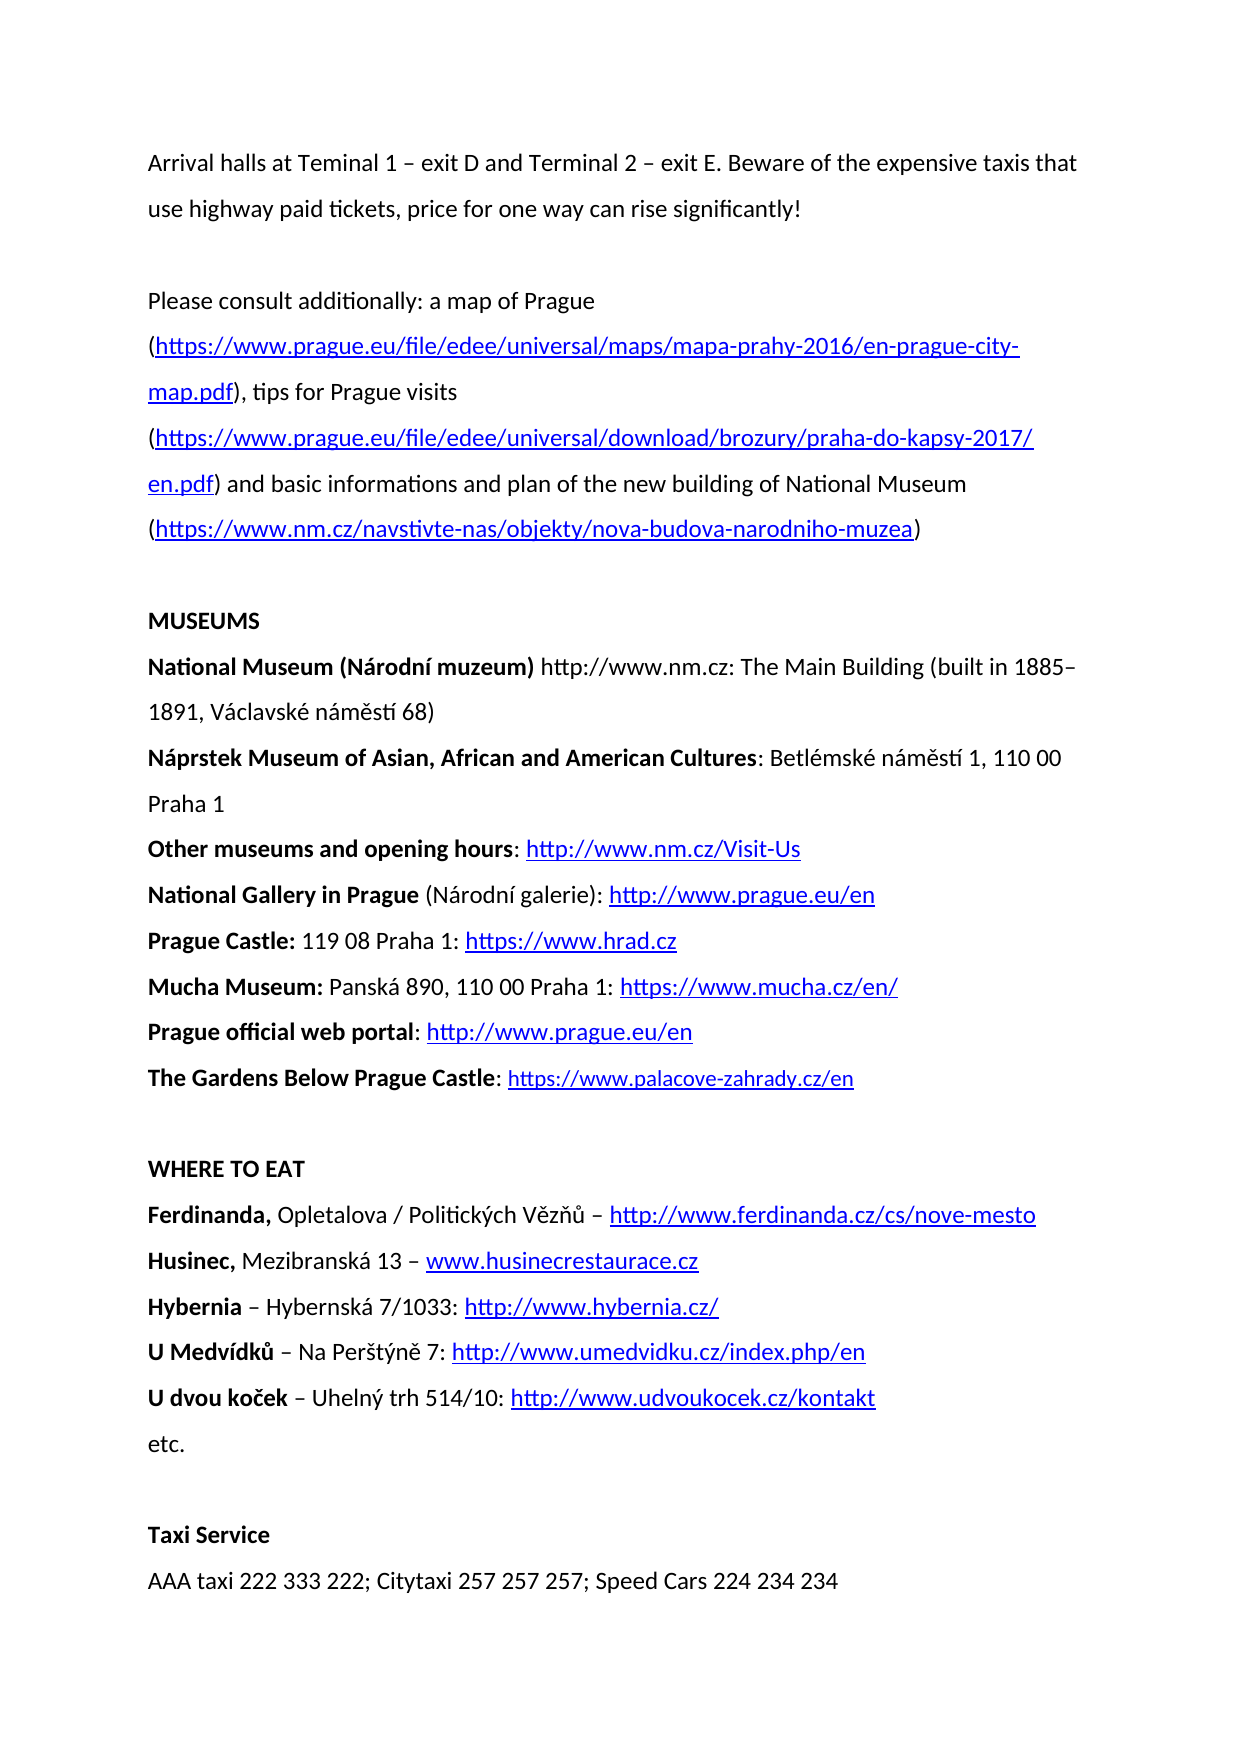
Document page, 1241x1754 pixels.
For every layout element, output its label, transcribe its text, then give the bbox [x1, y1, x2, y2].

text WHERE TO EAT [148, 1154, 1093, 1184]
text U dvou koček – Uhelný trh 514/10: http://www.udvoukocek.cz/kontakt [148, 1382, 1093, 1413]
text U Medvídků – Na Perštýně 7: http://www.umedvidku.cz/index.php/en [148, 1337, 1093, 1367]
text MUSEUMS [148, 605, 1093, 635]
text AAA taxi 222 333 222; Citytaxi 257 257 257; Speed Cars 224 234 234 [148, 1565, 1093, 1596]
text Other museums and opening hours: http://www.nm.cz/Visit-Us [148, 833, 1093, 864]
text The Gardens Below Prague Castle: https://www.palacove-zahrady.cz/en [148, 1062, 1093, 1093]
text National Museum (Národní muzeum) http://www.nm.cz: The Main Building (built in 1885–1891, Václavské náměstí 68) [148, 651, 1093, 727]
text Prague Castle: 119 08 Praha 1: https://www.hrad.cz [148, 925, 1093, 956]
text National Gallery in Prague (Národní galerie): http://www.prague.eu/en [148, 879, 1093, 910]
text etc. [148, 1428, 1093, 1458]
text Hybernia – Hybernská 7/1033: http://www.hybernia.cz/ [148, 1291, 1093, 1321]
text Please consult additionally: a map of Prague (https://www.prague.eu/file/edee/universal/maps/mapa-prahy-2016/en-prague-city-map.pdf), tips for Prague visits (https://www.prague.eu/file/edee/universal/download/brozury/praha-do-kapsy-2017/en.pdf) and basic informations and plan of the new building of National Museum (https://www.nm.cz/navstivte-nas/objekty/nova-budova-narodniho-muzea) [148, 285, 1093, 544]
text Husinec, Mezibranská 13 – www.husinecrestaurace.cz [148, 1245, 1093, 1276]
text Ferdinanda, Opletalova / Politických Vězňů – http://www.ferdinanda.cz/cs/nove-mesto [148, 1199, 1093, 1230]
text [148, 148, 1093, 224]
text Prague official web portal: http://www.prague.eu/en [148, 1016, 1093, 1047]
text Mucha Museum: Panská 890, 110 00 Praha 1: https://www.mucha.cz/en/ [148, 971, 1093, 1001]
text Taxi Service [148, 1519, 1093, 1550]
subtitle Náprstek Museum of Asian, African and American Cultures: Betlémské náměstí 1, 110 00 Praha 1 [148, 742, 1093, 818]
